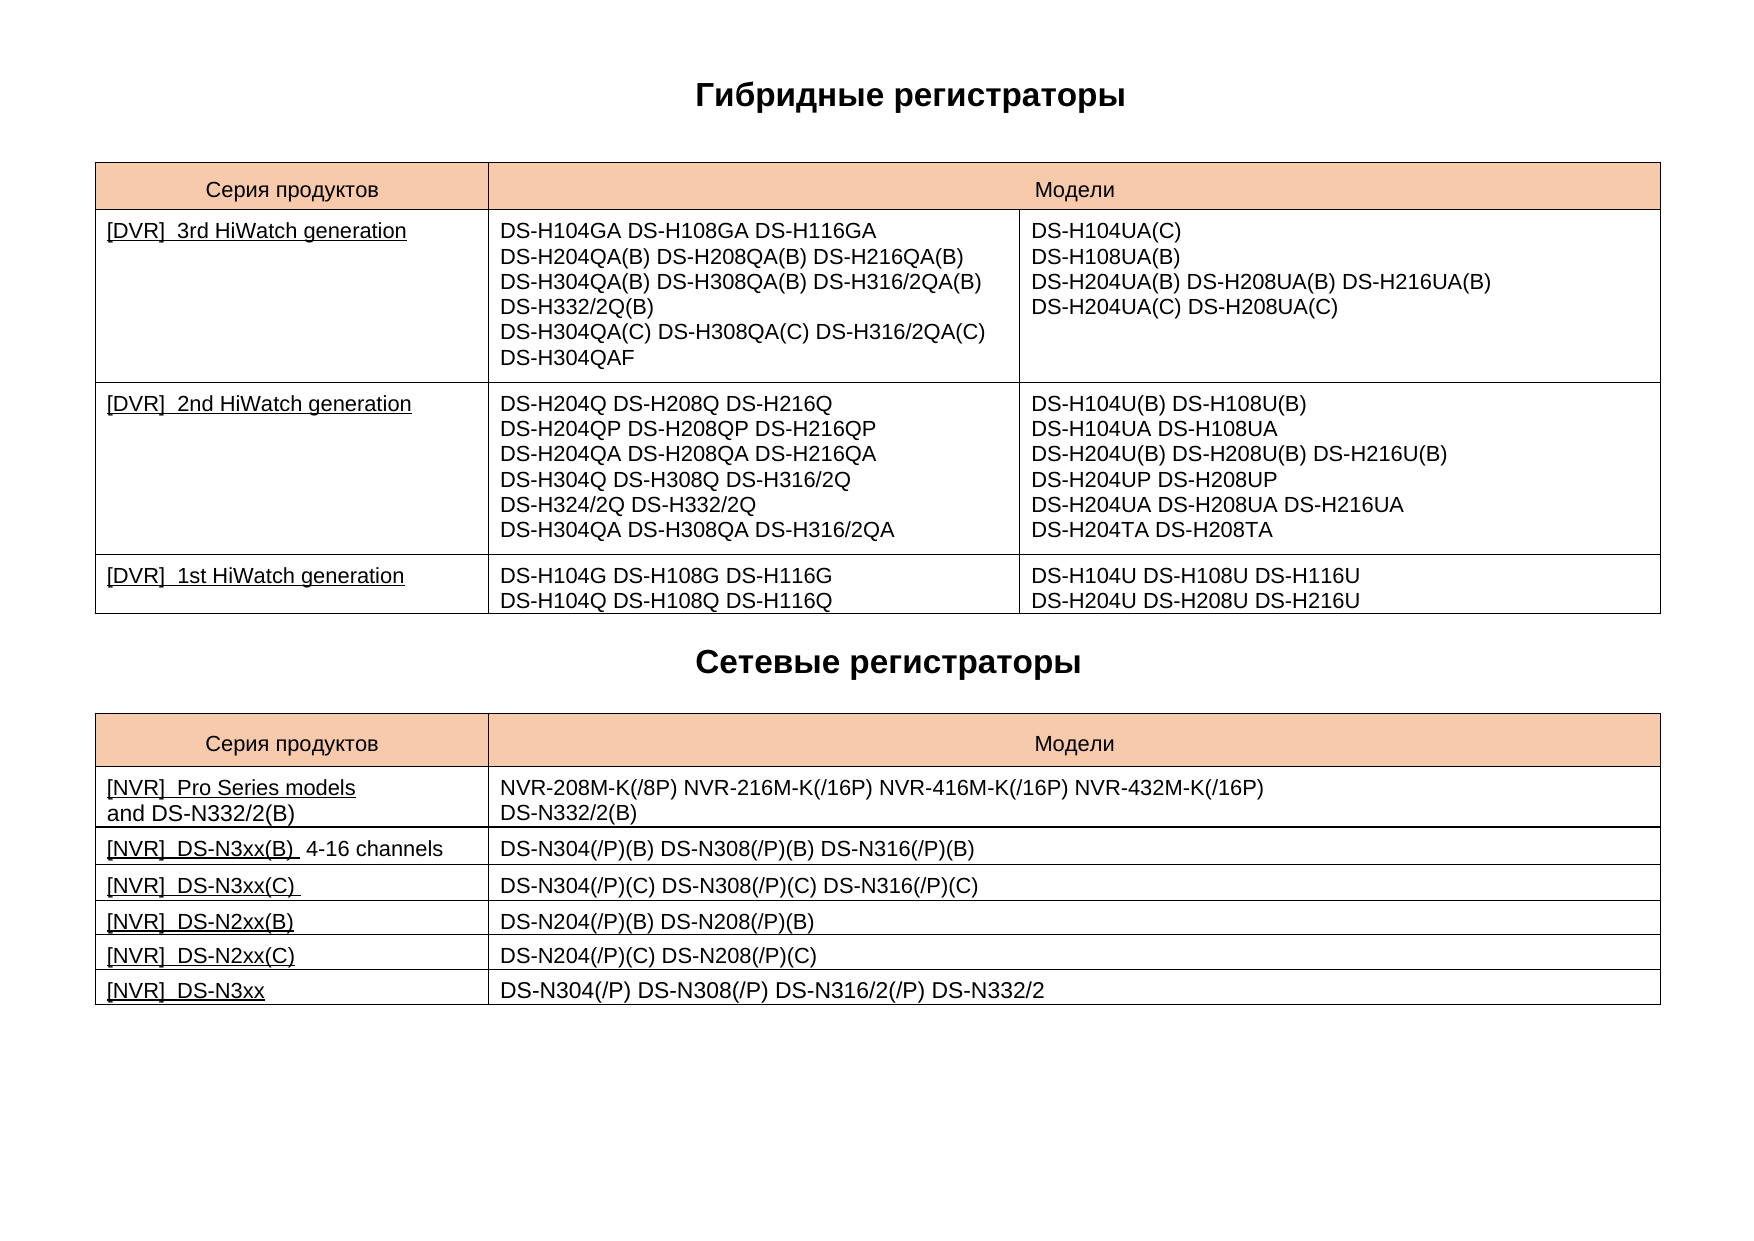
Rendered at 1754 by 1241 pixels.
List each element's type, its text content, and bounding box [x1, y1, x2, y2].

subtitle Гибридные регистраторы [695, 75, 1684, 113]
table_header Серия продуктов [96, 714, 488, 766]
table_cell DS-H104GA DS-H108GA DS-H116GA DS-H204QA(B) DS-H208QA(B) DS-H216QA(B) DS-H304QA(B) DS-H308QA(B) DS-H316/2QA(B) DS-H332/2Q(B) DS-H304QA(C) DS-H308QA(C) DS-H316/2QA(C) DS-H304QAF [489, 210, 1019, 382]
table_cell [NVR] DS-N3xx(C) [96, 865, 488, 899]
table_header Модели [489, 714, 1660, 766]
subtitle Сетевые регистраторы [695, 643, 1684, 681]
table_cell DS-N304(/P) DS-N308(/P) DS-N316/2(/P) DS-N332/2 [489, 970, 1660, 1004]
table_cell [DVR] 2nd HiWatch generation [96, 383, 488, 554]
table_cell DS-N204(/P)(B) DS-N208(/P)(B) [489, 901, 1660, 934]
table_cell NVR-208M-K(/8P) NVR-216M-K(/16P) NVR-416M-K(/16P) NVR-432M-K(/16P) DS-N332/2(B) [489, 767, 1660, 826]
table_header Серия продуктов [96, 163, 488, 209]
table_cell DS-H104U(B) DS-H108U(B) DS-H104UA DS-H108UA DS-H204U(B) DS-H208U(B) DS-H216U(B) DS-H204UP DS-H208UP DS-H204UA DS-H208UA DS-H216UA DS-H204TA DS-H208TA [1020, 383, 1660, 554]
table_cell [NVR] Pro Series models and DS-N332/2(B) [96, 767, 488, 826]
table_cell DS-N304(/P)(C) DS-N308(/P)(C) DS-N316(/P)(C) [489, 865, 1660, 899]
table_header Модели [489, 163, 1660, 209]
table_cell [DVR] 1st HiWatch generation [96, 555, 488, 613]
table_cell [NVR] DS-N3xx(B) 4-16 channels [96, 828, 488, 864]
table_cell DS-N204(/P)(C) DS-N208(/P)(C) [489, 935, 1660, 968]
table_cell [NVR] DS-N3xx [96, 970, 488, 1004]
table_cell DS-H204Q DS-H208Q DS-H216Q DS-H204QP DS-H208QP DS-H216QP DS-H204QA DS-H208QA DS-H216QA DS-H304Q DS-H308Q DS-H316/2Q DS-H324/2Q DS-H332/2Q DS-H304QA DS-H308QA DS-H316/2QA [489, 383, 1019, 554]
table_cell [NVR] DS-N2xx(B) [96, 901, 488, 934]
table_cell DS-H104U DS-H108U DS-H116U DS-H204U DS-H208U DS-H216U [1020, 555, 1660, 613]
table_cell DS-H104G DS-H108G DS-H116G DS-H104Q DS-H108Q DS-H116Q [489, 555, 1019, 613]
table_cell DS-N304(/P)(B) DS-N308(/P)(B) DS-N316(/P)(B) [489, 828, 1660, 864]
table_cell [DVR] 3rd HiWatch generation [96, 210, 488, 382]
table_cell DS-H104UA(C) DS-H108UA(B) DS-H204UA(B) DS-H208UA(B) DS-H216UA(B) DS-H204UA(C) DS-H208UA(C) [1020, 210, 1660, 382]
table_cell [NVR] DS-N2xx(C) [96, 935, 488, 968]
